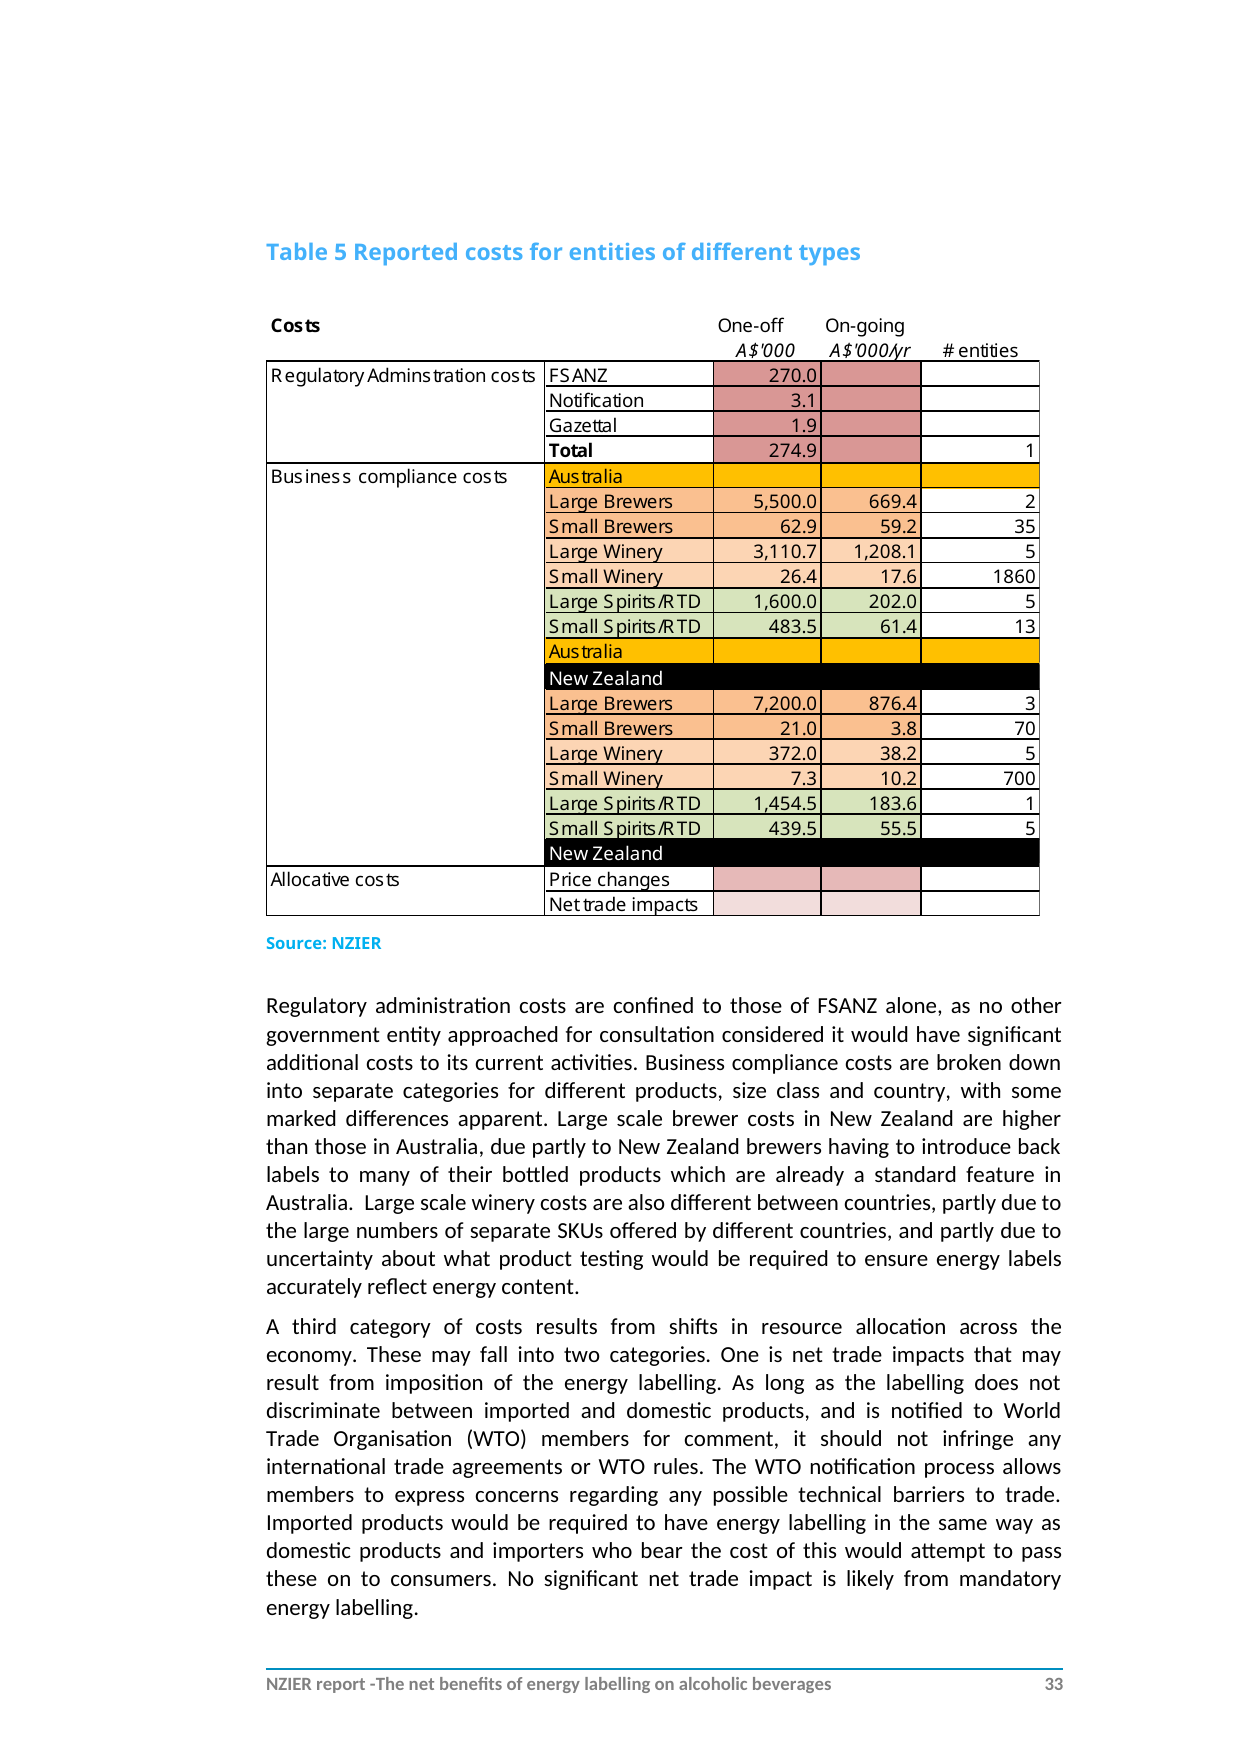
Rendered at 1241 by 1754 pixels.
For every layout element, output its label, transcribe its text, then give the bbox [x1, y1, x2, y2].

text Source: NZIER [266, 929, 1063, 954]
text A third category of costs results from shifts in resource allocation across the economy. These may fall into two categories. One is net trade impacts that may result from imposition of the energy labelling. As long as the labelling does not discriminate between imported and domestic products, and is notified to World Trade Organisation (WTO) members for comment, it should not infringe any international trade agreements or WTO rules. The WTO notification process allows members to express concerns regarding any possible technical barriers to trade. Imported products would be required to have energy labelling in the same way as domestic products and importers who bear the cost of this would attempt to pass these on to consumers. No significant net trade impact is likely from mandatory energy labelling. [266, 1312, 1063, 1621]
text Regulatory administration costs are confined to those of FSANZ alone, as no other government entity approached for consultation considered it would have significant additional costs to its current activities. Business compliance costs are broken down into separate categories for different products, size class and country, with some marked differences apparent. Large scale brewer costs in New Zealand are higher than those in Australia, due partly to New Zealand brewers having to introduce back labels to many of their bottled products which are already a standard feature in Australia. Large scale winery costs are also different between countries, partly due to the large numbers of separate SKUs offered by different countries, and partly due to uncertainty about what product testing would be required to ensure energy labels accurately reflect energy content. [266, 992, 1063, 1300]
